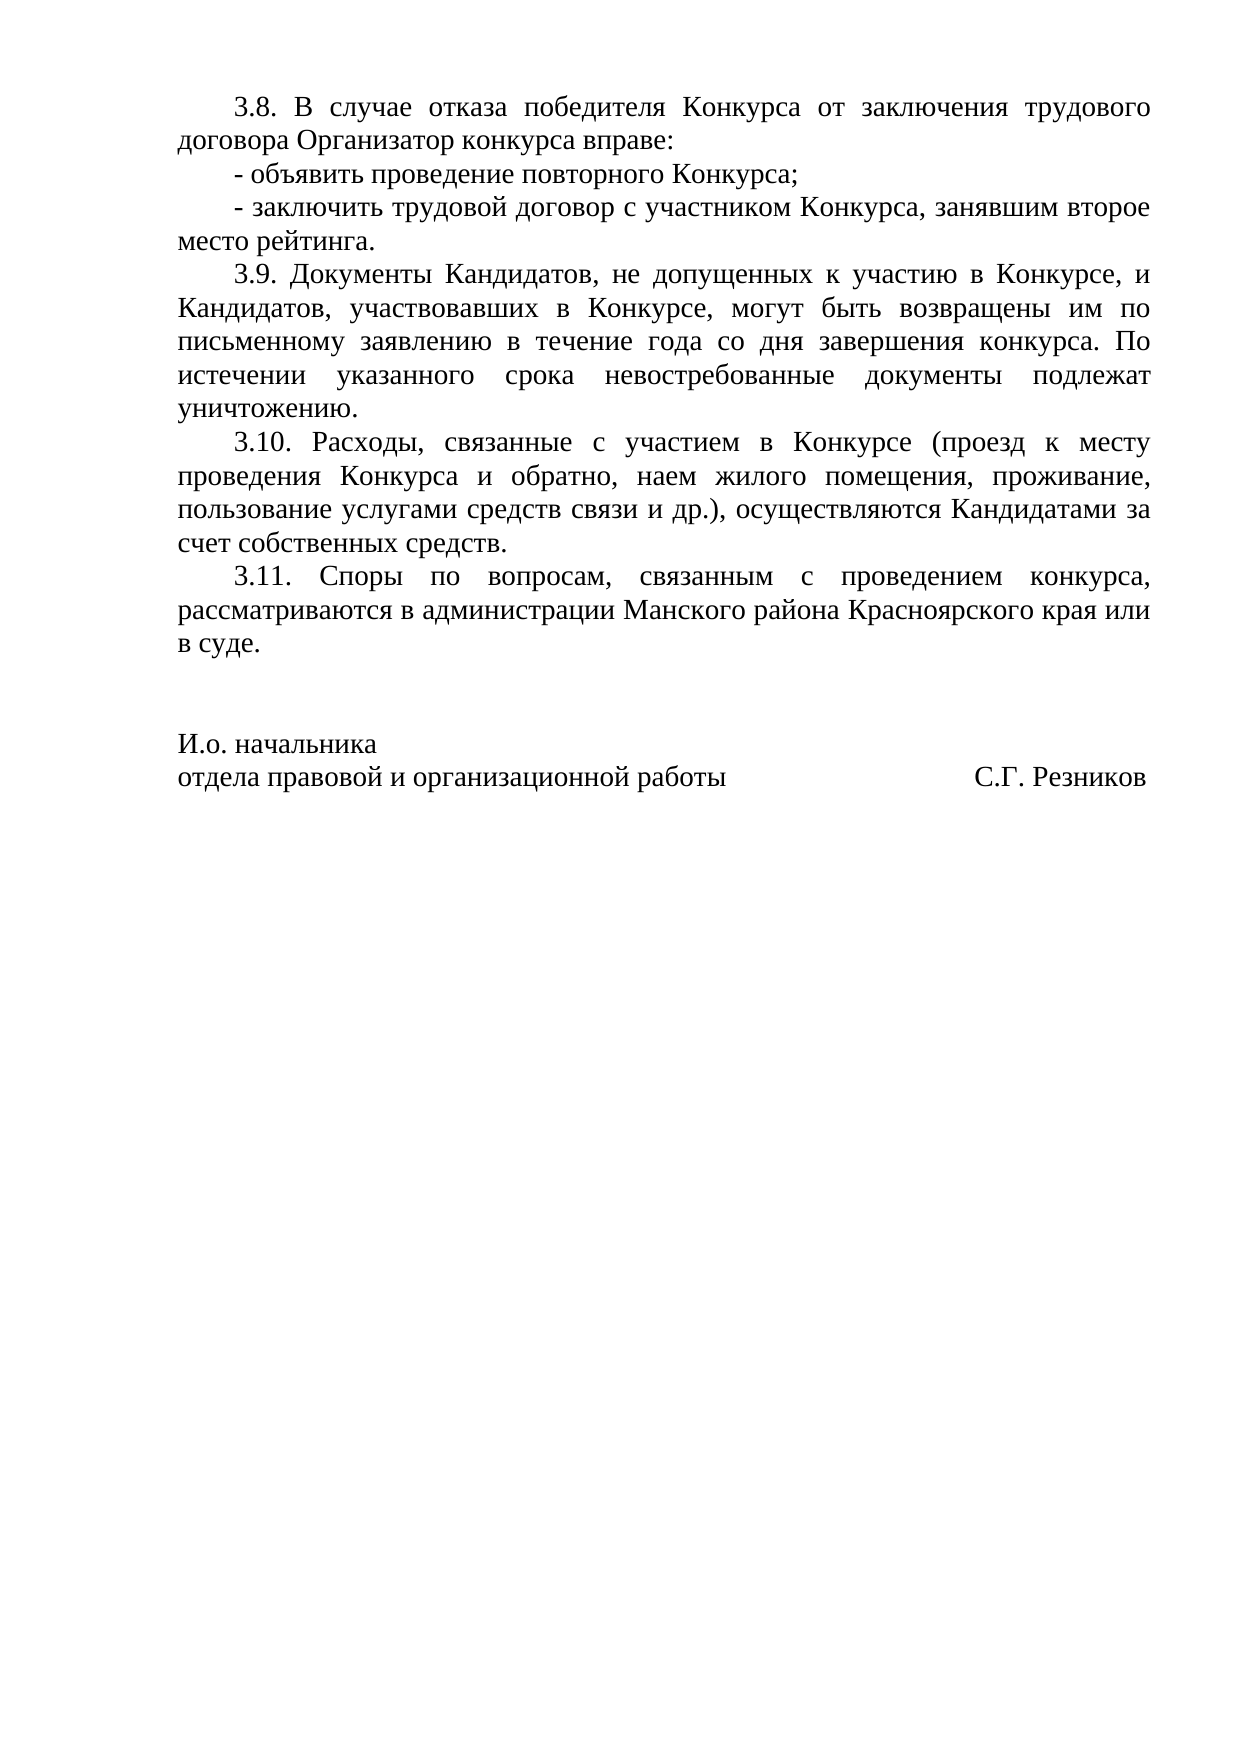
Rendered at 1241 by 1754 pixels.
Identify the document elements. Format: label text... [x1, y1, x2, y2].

text отдела правовой и организационной работы С.Г. Резников [177, 759, 1152, 793]
text 3.11. Споры по вопросам, связанным с проведением конкурса, рассматриваются в администрации Манского района Красноярского края или в суде. [177, 558, 1152, 659]
text И.о. начальника [177, 726, 1152, 759]
text - заключить трудовой договор с участником Конкурса, занявшим второе место рейтинга. [177, 189, 1152, 256]
text 3.9. Документы Кандидатов, не допущенных к участию в Конкурсе, и Кандидатов, участвовавших в Конкурсе, могут быть возвращены им по письменному заявлению в течение года со дня завершения конкурса. По истечении указанного срока невостребованные документы подлежат уничтожению. [177, 256, 1152, 424]
text - объявить проведение повторного Конкурса; [177, 156, 1152, 189]
text 3.8. В случае отказа победителя Конкурса от заключения трудового договора Организатор конкурса вправе: [177, 89, 1152, 156]
text 3.10. Расходы, связанные с участием в Конкурсе (проезд к месту проведения Конкурса и обратно, наем жилого помещения, проживание, пользование услугами средств связи и др.), осуществляются Кандидатами за счет собственных средств. [177, 424, 1152, 558]
